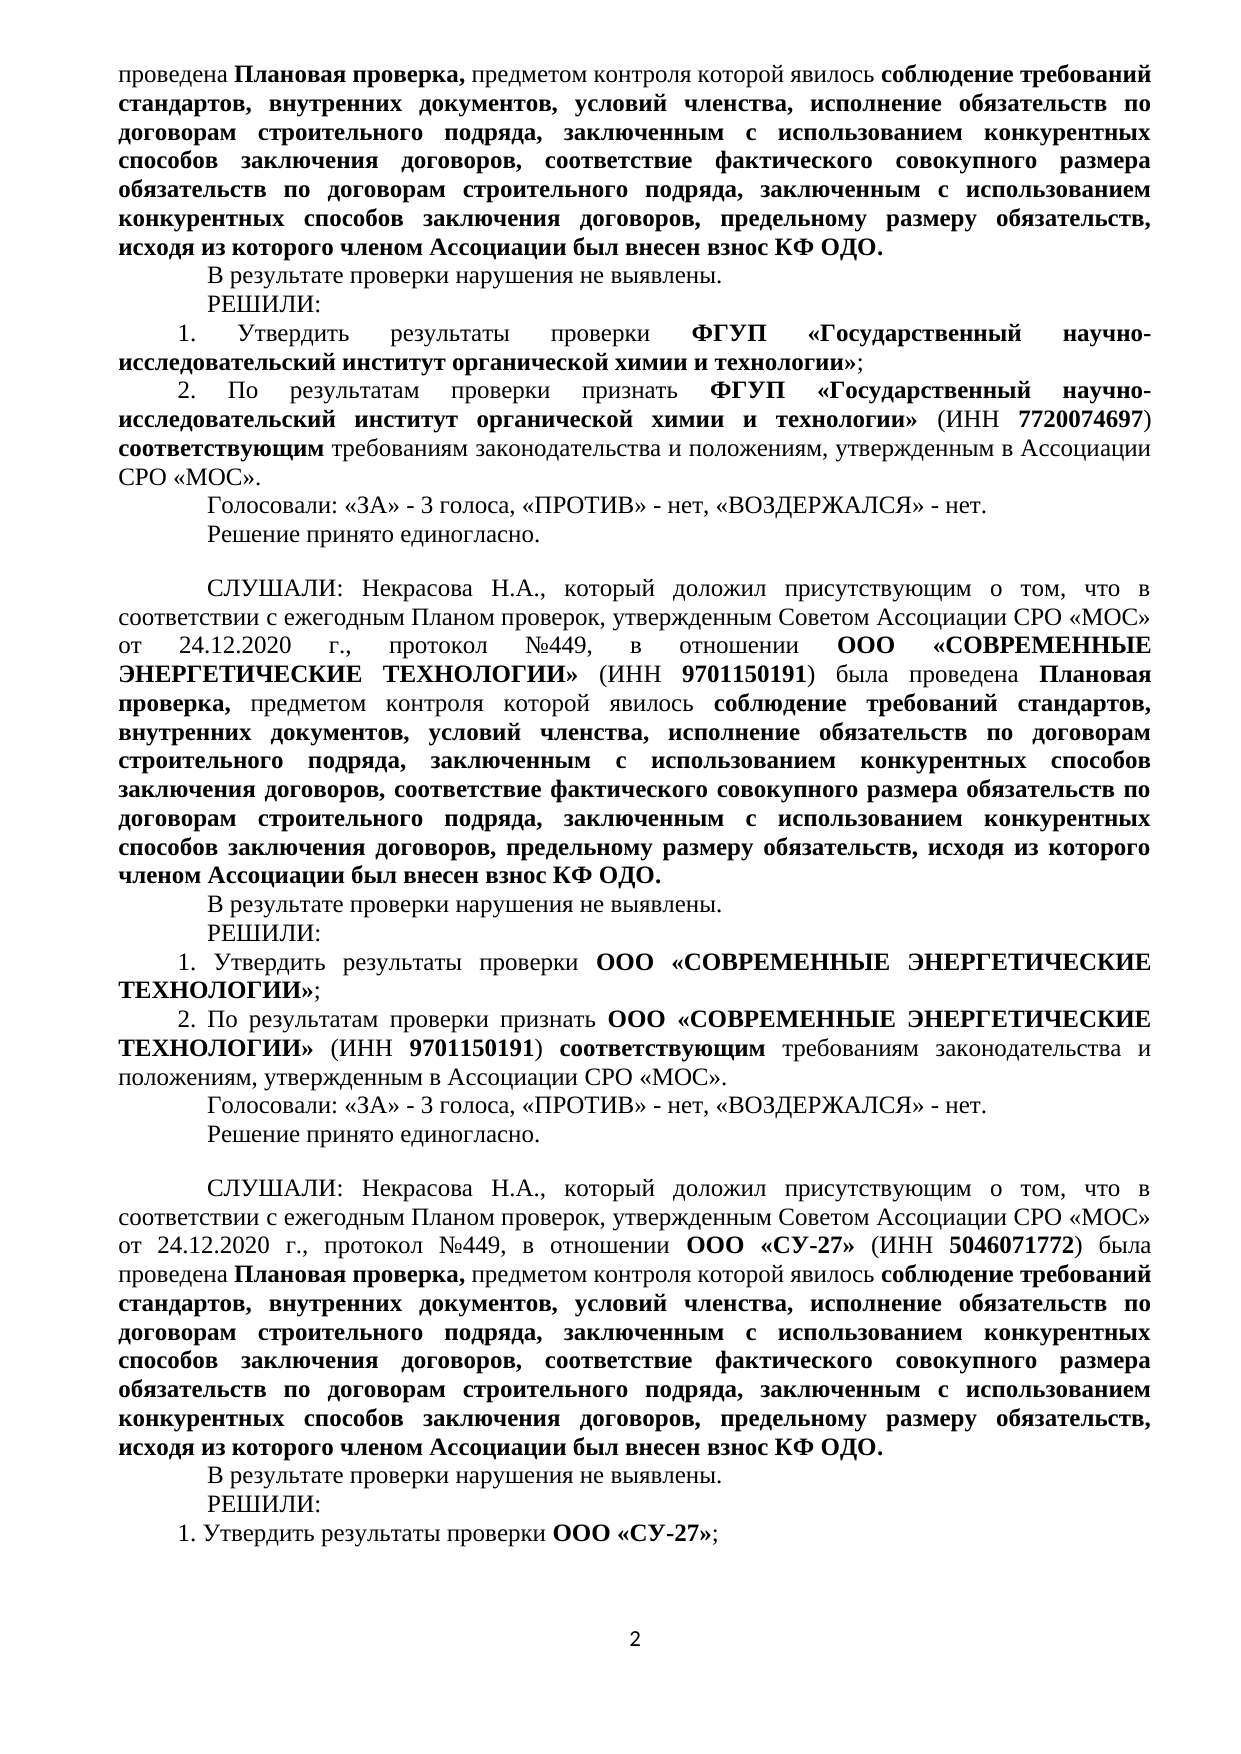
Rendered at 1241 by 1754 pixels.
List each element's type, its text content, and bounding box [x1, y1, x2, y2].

text В результате проверки нарушения не выявлены. [118, 260, 1152, 289]
text РЕШИЛИ: [118, 918, 1152, 947]
text 1. Утвердить результаты проверки ООО «СОВРЕМЕННЫЕ ЭНЕРГЕТИЧЕСКИЕ ТЕХНОЛОГИИ»; [118, 947, 1152, 1004]
text В результате проверки нарушения не выявлены. [118, 1461, 1152, 1489]
text Голосовали: «ЗА» - 3 голоса, «ПРОТИВ» - нет, «ВОЗДЕРЖАЛСЯ» - нет. [118, 1090, 1152, 1119]
text Решение принято единогласно. [133, 519, 1152, 548]
text СЛУШАЛИ: Некрасова Н.А., который доложил присутствующим о том, что в соответствии с ежегодным Планом проверок, утвержденным Советом Ассоциации СРО «МОС» от 24.12.2020 г., протокол №449, в отношении ООО «СОВРЕМЕННЫЕ ЭНЕРГЕТИЧЕСКИЕ ТЕХНОЛОГИИ» (ИНН 9701150191) была проведена Плановая проверка, предметом контроля которой явилось соблюдение требований стандартов, внутренних документов, условий членства, исполнение обязательств по договорам строительного подряда, заключенным с использованием конкурентных способов заключения договоров, соответствие фактического совокупного размера обязательств по договорам строительного подряда, заключенным с использованием конкурентных способов заключения договоров, предельному размеру обязательств, исходя из которого членом Ассоциации был внесен взнос КФ ОДО. [118, 573, 1152, 889]
text 1. Утвердить результаты проверки ФГУП «Государственный научно-исследовательский институт органической химии и технологии»; [118, 318, 1152, 375]
text Решение принято единогласно. [133, 1119, 1152, 1148]
text 1. Утвердить результаты проверки ООО «СУ-27»; [118, 1518, 1152, 1547]
text 2. По результатам проверки признать ООО «СОВРЕМЕННЫЕ ЭНЕРГЕТИЧЕСКИЕ ТЕХНОЛОГИИ» (ИНН 9701150191) соответствующим требованиям законодательства и положениям, утвержденным в Ассоциации СРО «МОС». [118, 1004, 1152, 1090]
text РЕШИЛИ: [118, 1489, 1152, 1518]
text 2. По результатам проверки признать ФГУП «Государственный научно-исследовательский институт органической химии и технологии» (ИНН 7720074697) соответствующим требованиям законодательства и положениям, утвержденным в Ассоциации СРО «МОС». [118, 375, 1152, 490]
text Голосовали: «ЗА» - 3 голоса, «ПРОТИВ» - нет, «ВОЗДЕРЖАЛСЯ» - нет. [118, 490, 1152, 519]
text В результате проверки нарушения не выявлены. [118, 889, 1152, 918]
text СЛУШАЛИ: Некрасова Н.А., который доложил присутствующим о том, что в соответствии с ежегодным Планом проверок, утвержденным Советом Ассоциации СРО «МОС» от 24.12.2020 г., протокол №449, в отношении ООО «СУ-27» (ИНН 5046071772) была проведена Плановая проверка, предметом контроля которой явилось соблюдение требований стандартов, внутренних документов, условий членства, исполнение обязательств по договорам строительного подряда, заключенным с использованием конкурентных способов заключения договоров, соответствие фактического совокупного размера обязательств по договорам строительного подряда, заключенным с использованием конкурентных способов заключения договоров, предельному размеру обязательств, исходя из которого членом Ассоциации был внесен взнос КФ ОДО. [118, 1173, 1152, 1461]
text РЕШИЛИ: [118, 289, 1152, 318]
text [118, 59, 1152, 260]
